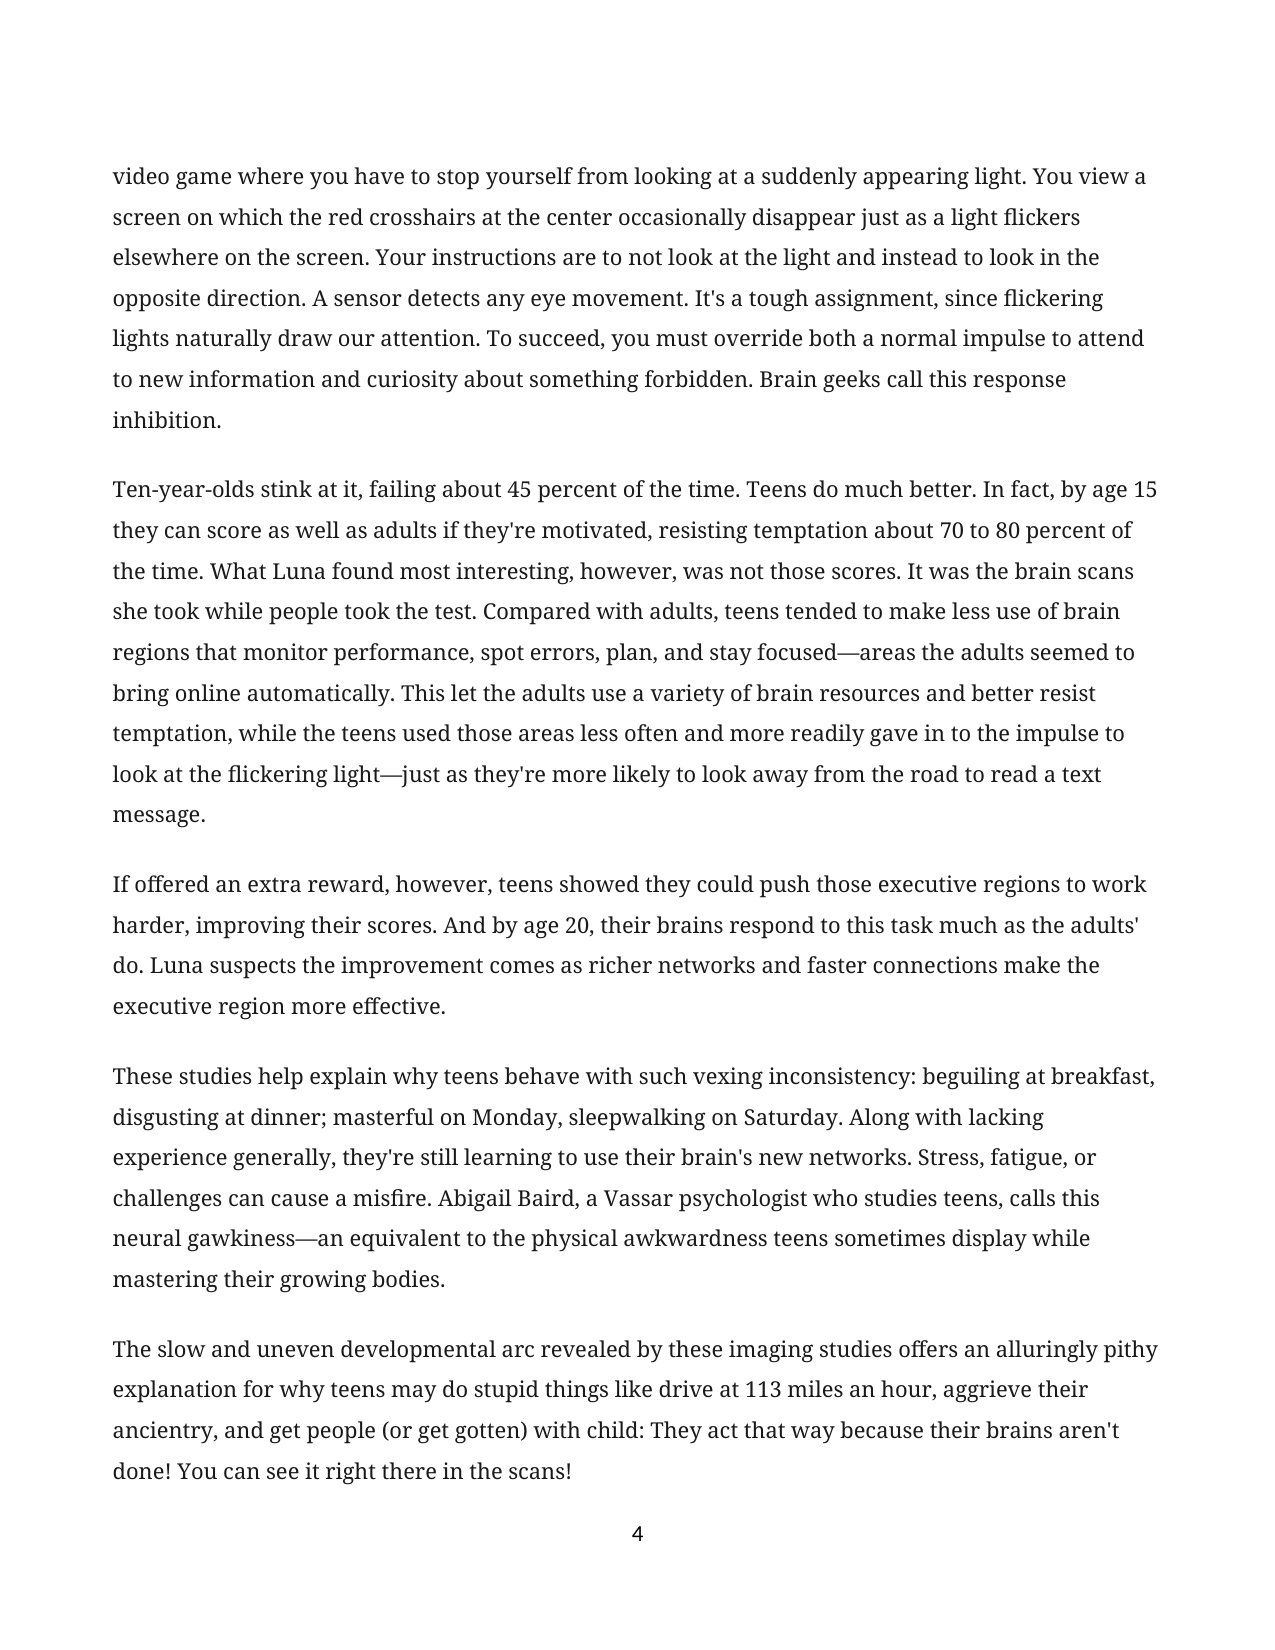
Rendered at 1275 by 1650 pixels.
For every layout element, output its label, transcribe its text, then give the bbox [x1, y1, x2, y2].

text If offered an extra reward, however, teens showed they could push those executive regions to work harder, improving their scores. And by age 20, their brains respond to this task much as the adults' do. Luna suspects the improvement comes as richer networks and faster connections make the executive region more effective. [112, 858, 1162, 1021]
text The slow and uneven developmental arc revealed by these imaging studies offers an alluringly pithy explanation for why teens may do stupid things like drive at 113 miles an hour, aggrieve their ancientry, and get people (or get gotten) with child: They act that way because their brains aren't done! You can see it right there in the scans! [112, 1323, 1162, 1485]
text These studies help explain why teens behave with such vexing inconsistency: beguiling at breakfast, disgusting at dinner; masterful on Monday, sleepwalking on Saturday. Along with lacking experience generally, they're still learning to use their brain's new networks. Stress, fatigue, or challenges can cause a misfire. Abigail Baird, a Vassar psychologist who studies teens, calls this neural gawkiness—an equivalent to the physical awkwardness teens sometimes display while mastering their growing bodies. [112, 1050, 1162, 1294]
text Ten-year-olds stink at it, failing about 45 percent of the time. Teens do much better. In fact, by age 15 they can score as well as adults if they're motivated, resisting temptation about 70 to 80 percent of the time. What Luna found most interesting, however, was not those scores. It was the brain scans she took while people took the test. Compared with adults, teens tended to make less use of brain regions that monitor performance, spot errors, plan, and stay focused—areas the adults seemed to bring online automatically. This let the adults use a variety of brain resources and better resist temptation, while the teens used those areas less often and more readily gave in to the impulse to look at the flickering light—just as they're more likely to look away from the road to read a text message. [112, 463, 1162, 829]
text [112, 150, 1162, 434]
